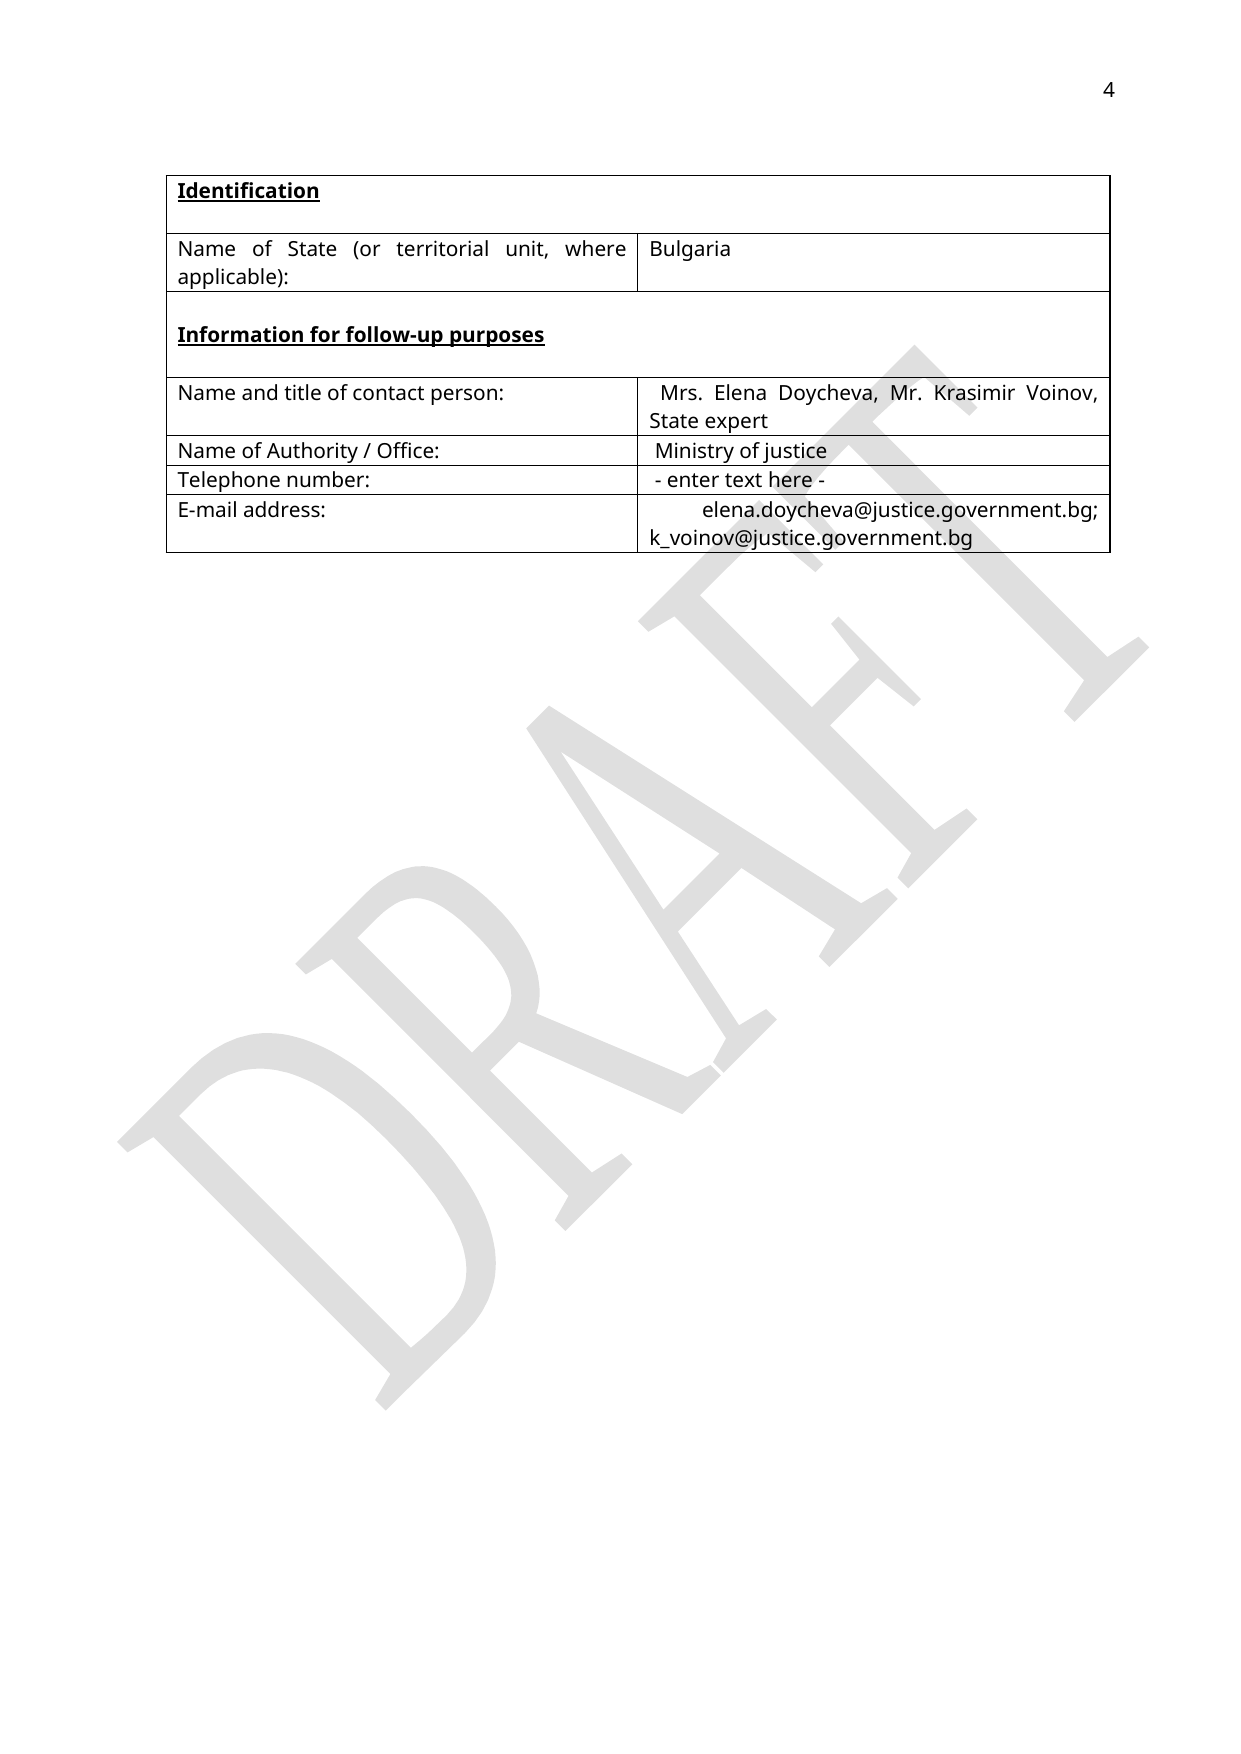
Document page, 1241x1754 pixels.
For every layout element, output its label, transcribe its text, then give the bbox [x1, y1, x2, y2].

table_cell E-mail address: [167, 495, 637, 552]
table_cell Name of State (or territorial unit, where applicable): [167, 234, 637, 291]
table_header Identification [167, 176, 1109, 233]
table_cell Ministry of justice [638, 436, 1109, 464]
table_cell Name of Authority / Office: [167, 436, 637, 464]
table_cell Name and title of contact person: [167, 378, 637, 435]
table_cell - enter text here - [638, 466, 1109, 494]
table_cell Bulgaria [638, 234, 1109, 291]
table_cell Information for follow-up purposes [167, 292, 1109, 377]
table_cell Telephone number: [167, 466, 637, 494]
table_cell Мrs. Elena Doycheva, Mr. Krasimir Voinov, State expert [638, 378, 1109, 435]
table_cell elena.doycheva@justice.government.bg; k_voinov@justice.government.bg [638, 495, 1109, 552]
